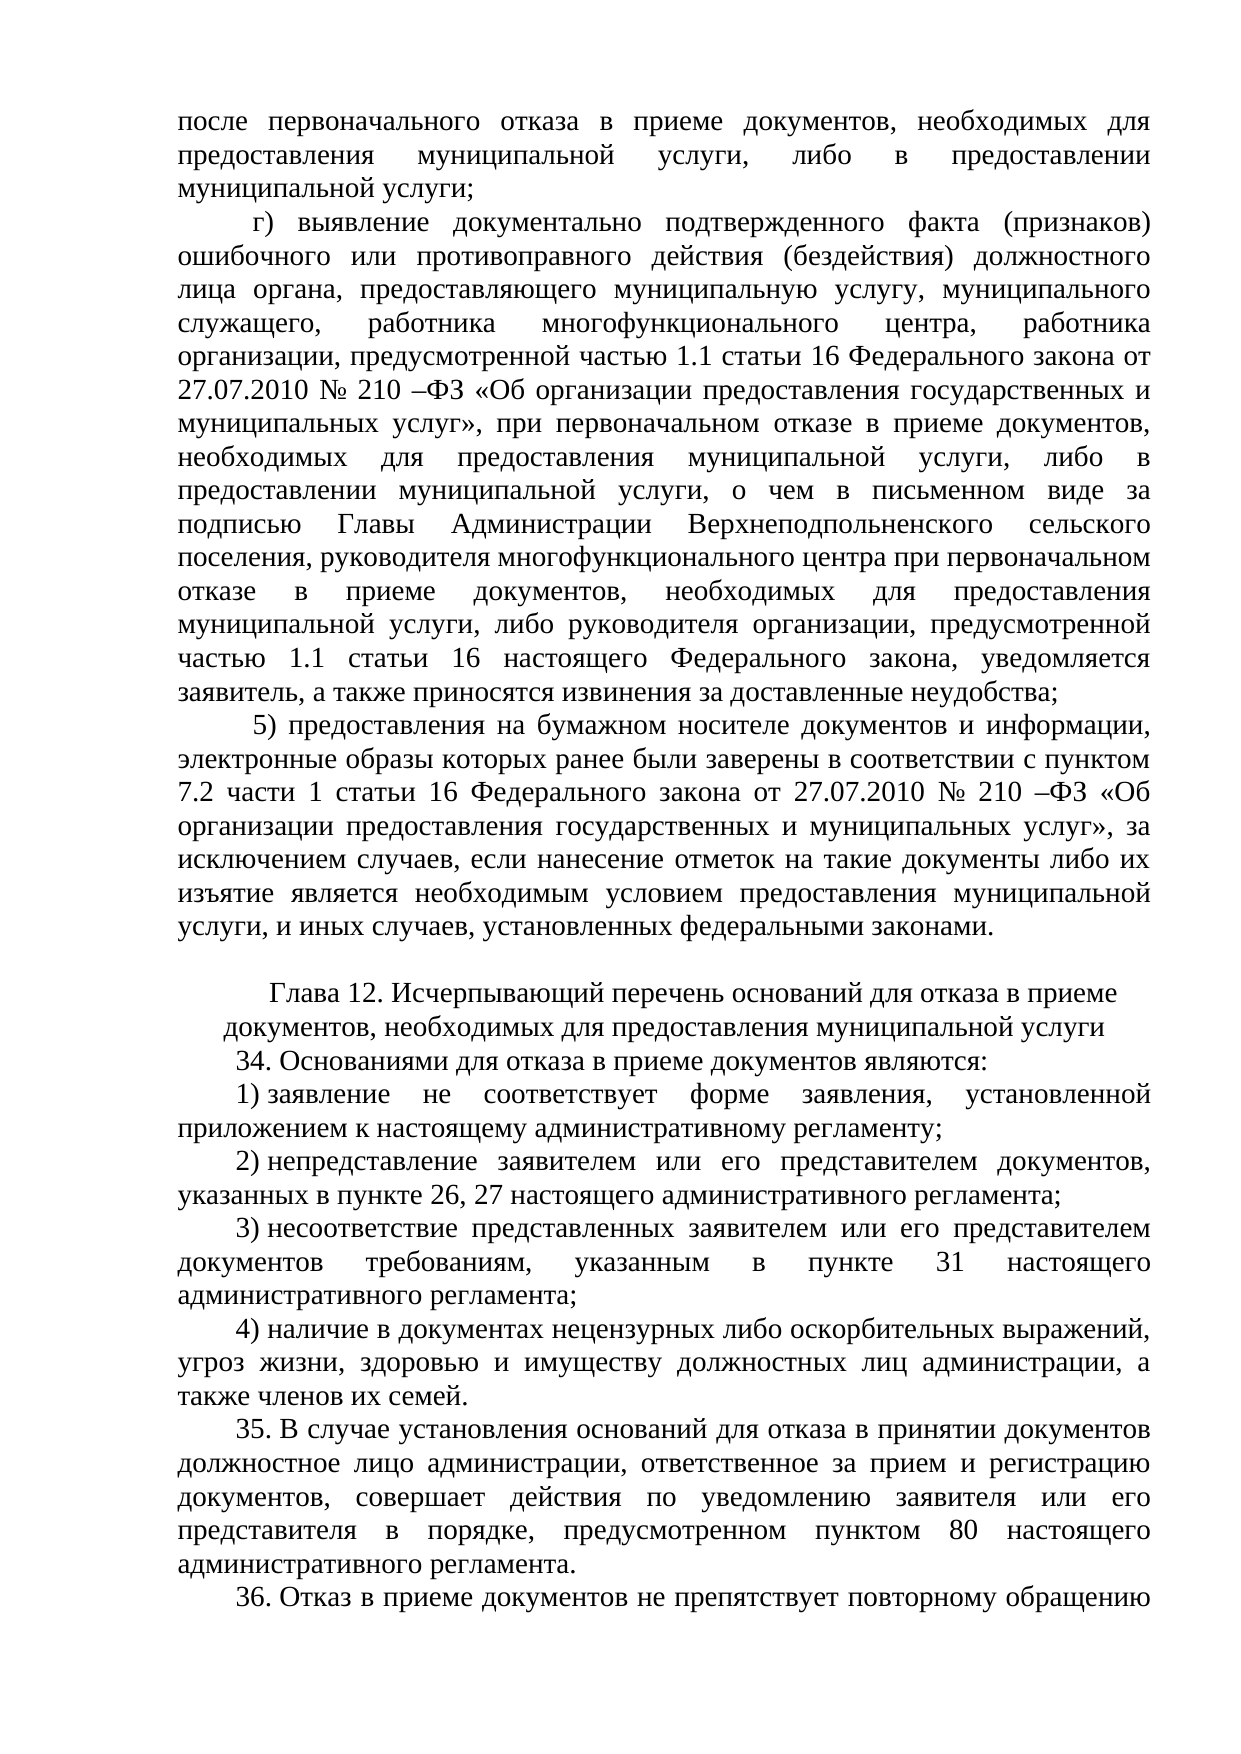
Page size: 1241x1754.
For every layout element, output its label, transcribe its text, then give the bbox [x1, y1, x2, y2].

text 4) наличие в документах нецензурных либо оскорбительных выражений, угроз жизни, здоровью и имуществу должностных лиц администрации, а также членов их семей. [177, 1311, 1152, 1412]
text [177, 103, 1152, 204]
text 34. Основаниями для отказа в приеме документов являются: [177, 1043, 1152, 1076]
text 2) непредставление заявителем или его представителем документов, указанных в пункте 26, 27 настоящего административного регламента; [177, 1143, 1152, 1210]
text 5) предоставления на бумажном носителе документов и информации, электронные образы которых ранее были заверены в соответствии с пунктом 7.2 части 1 статьи 16 Федерального закона от 27.07.2010 № 210 –ФЗ «Об организации предоставления государственных и муниципальных услуг», за исключением случаев, если нанесение отметок на такие документы либо их изъятие является необходимым условием предоставления муниципальной услуги, и иных случаев, установленных федеральными законами. [177, 707, 1152, 942]
text 35. В случае установления оснований для отказа в принятии документов должностное лицо администрации, ответственное за прием и регистрацию документов, совершает действия по уведомлению заявителя или его представителя в порядке, предусмотренном пунктом 80 настоящего административного регламента. [177, 1412, 1152, 1579]
text Глава 12. Исчерпывающий перечень оснований для отказа в приеме документов, необходимых для предоставления муниципальной услуги [177, 976, 1152, 1043]
text 1) заявление не соответствует форме заявления, установленной приложением к настоящему административному регламенту; [177, 1076, 1152, 1143]
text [177, 1579, 1152, 1613]
text г) выявление документально подтвержденного факта (признаков) ошибочного или противоправного действия (бездействия) должностного лица органа, предоставляющего муниципальную услугу, муниципального служащего, работника многофункционального центра, работника организации, предусмотренной частью 1.1 статьи 16 Федерального закона от 27.07.2010 № 210 –ФЗ «Об организации предоставления государственных и муниципальных услуг», при первоначальном отказе в приеме документов, необходимых для предоставления муниципальной услуги, либо в предоставлении муниципальной услуги, о чем в письменном виде за подписью Главы Администрации Верхнеподпольненского сельского поселения, руководителя многофункционального центра при первоначальном отказе в приеме документов, необходимых для предоставления муниципальной услуги, либо руководителя организации, предусмотренной частью 1.1 статьи 16 настоящего Федерального закона, уведомляется заявитель, а также приносятся извинения за доставленные неудобства; [177, 204, 1152, 707]
text 3) несоответствие представленных заявителем или его представителем документов требованиям, указанным в пункте 31 настоящего административного регламента; [177, 1210, 1152, 1311]
